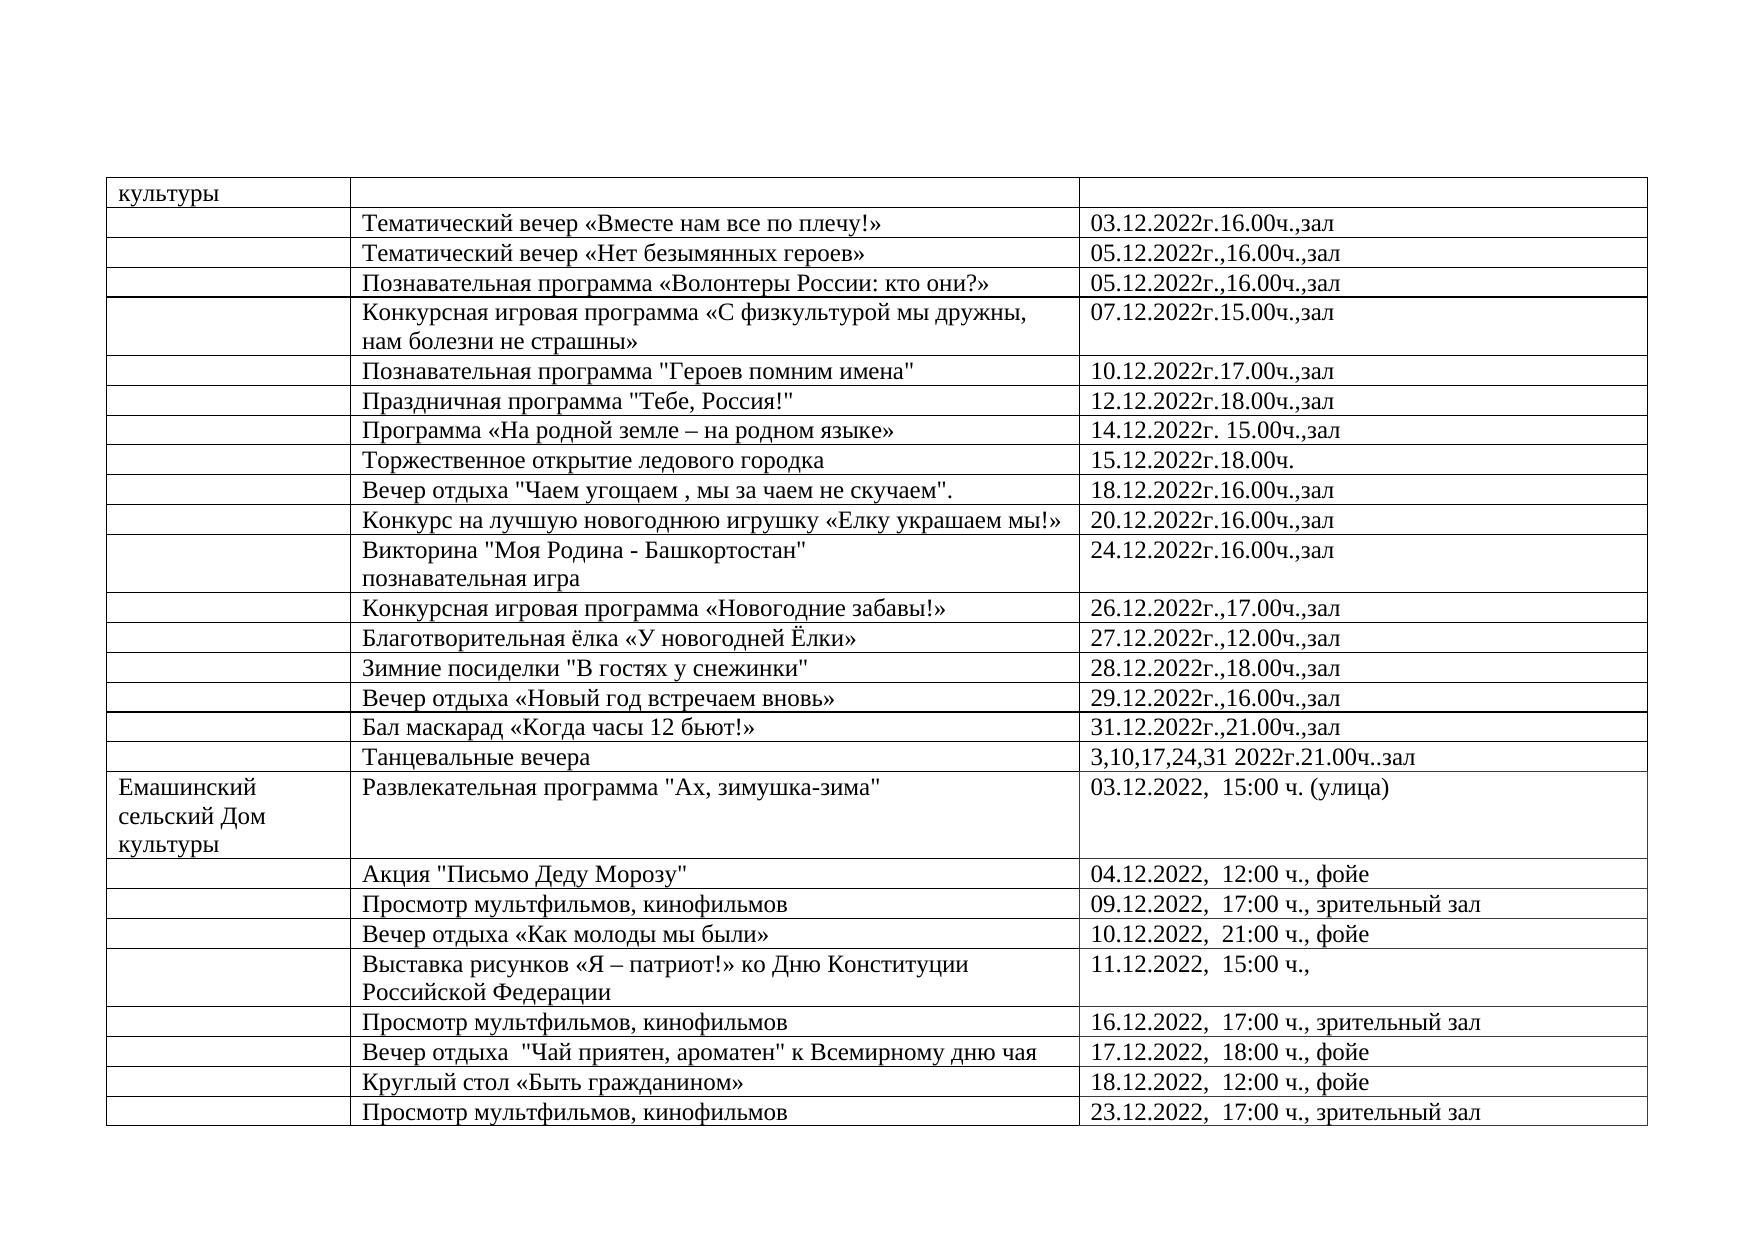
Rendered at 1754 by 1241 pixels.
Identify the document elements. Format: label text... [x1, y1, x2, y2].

table_cell Познавательная программа «Волонтеры России: кто они?» [351, 268, 1079, 296]
table_cell [107, 386, 350, 414]
table_cell Благотворительная ёлка «У новогодней Ёлки» [351, 623, 1079, 652]
table_cell [107, 859, 350, 888]
table_cell 18.12.2022г.16.00ч.,зал [1080, 475, 1647, 504]
table_cell 29.12.2022г.,16.00ч.,зал [1080, 683, 1647, 711]
table_cell Зимние посиделки "В гостях у снежинки" [351, 653, 1079, 682]
table_cell Развлекательная программа "Ах, зимушка-зима" [351, 772, 1079, 858]
table_cell 07.12.2022г.15.00ч.,зал [1080, 298, 1647, 355]
table_cell Конкурсная игровая программа «С физкультурой мы дружны, нам болезни не страшны» [351, 298, 1079, 355]
table_cell 31.12.2022г.,21.00ч.,зал [1080, 713, 1647, 741]
table_cell Конкурсная игровая программа «Новогодние забавы!» [351, 593, 1079, 622]
table_cell [107, 535, 350, 592]
table_cell 16.12.2022, 17:00 ч., зрительный зал [1080, 1007, 1647, 1036]
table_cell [351, 178, 1079, 207]
table_cell Программа «На родной земле – на родном языке» [351, 416, 1079, 444]
table_cell 03.12.2022, 15:00 ч. (улица) [1080, 772, 1647, 858]
table_cell Просмотр мультфильмов, кинофильмов [351, 889, 1079, 918]
table_cell [107, 1097, 350, 1125]
table_cell Вечер отдыха «Новый год встречаем вновь» [351, 683, 1079, 711]
table_cell [107, 505, 350, 534]
table_cell Торжественное открытие ледового городка [351, 445, 1079, 474]
table_cell 23.12.2022, 17:00 ч., зрительный зал [1080, 1097, 1647, 1125]
table_cell 18.12.2022, 12:00 ч., фойе [1080, 1067, 1647, 1096]
table_cell 15.12.2022г.18.00ч. [1080, 445, 1647, 474]
table_cell Выставка рисунков «Я – патриот!» ко Дню Конституции Российской Федерации [351, 949, 1079, 1006]
table_cell Праздничная программа "Тебе, Россия!" [351, 386, 1079, 414]
table_cell [107, 268, 350, 296]
table_cell 28.12.2022г.,18.00ч.,зал [1080, 653, 1647, 682]
table_cell 3,10,17,24,31 2022г.21.00ч..зал [1080, 742, 1647, 771]
table_cell Круглый стол «Быть гражданином» [351, 1067, 1079, 1096]
table_cell Просмотр мультфильмов, кинофильмов [351, 1007, 1079, 1036]
table_cell 05.12.2022г.,16.00ч.,зал [1080, 268, 1647, 296]
table_cell [107, 356, 350, 385]
table_cell 26.12.2022г.,17.00ч.,зал [1080, 593, 1647, 622]
table_cell 27.12.2022г.,12.00ч.,зал [1080, 623, 1647, 652]
table_cell 14.12.2022г. 15.00ч.,зал [1080, 416, 1647, 444]
table_cell [107, 416, 350, 444]
table_cell 11.12.2022, 15:00 ч., [1080, 949, 1647, 1006]
table_cell Бал маскарад «Когда часы 12 бьют!» [351, 713, 1079, 741]
table_cell 20.12.2022г.16.00ч.,зал [1080, 505, 1647, 534]
table_cell Познавательная программа "Героев помним имена" [351, 356, 1079, 385]
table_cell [1080, 178, 1647, 207]
table_cell [107, 593, 350, 622]
table_cell 17.12.2022, 18:00 ч., фойе [1080, 1037, 1647, 1066]
table_cell [107, 298, 350, 355]
table_cell 04.12.2022, 12:00 ч., фойе [1080, 859, 1647, 888]
table_cell Тематический вечер «Вместе нам все по плечу!» [351, 208, 1079, 237]
table_cell [107, 1007, 350, 1036]
table_cell Танцевальные вечера [351, 742, 1079, 771]
table_cell Вечер отдыха «Как молоды мы были» [351, 919, 1079, 948]
table_cell [107, 683, 350, 711]
table_cell [107, 1067, 350, 1096]
table_cell Вечер отдыха "Чай приятен, ароматен" к Всемирному дню чая [351, 1037, 1079, 1066]
table_cell Конкурс на лучшую новогоднюю игрушку «Елку украшаем мы!» [351, 505, 1079, 534]
table_cell Вечер отдыха "Чаем угощаем , мы за чаем не скучаем". [351, 475, 1079, 504]
table_cell 12.12.2022г.18.00ч.,зал [1080, 386, 1647, 414]
table_cell 10.12.2022г.17.00ч.,зал [1080, 356, 1647, 385]
table_cell Емашинский сельский Дом культуры [107, 772, 350, 858]
table_cell 24.12.2022г.16.00ч.,зал [1080, 535, 1647, 592]
table_cell [107, 208, 350, 237]
table_cell Акция "Письмо Деду Морозу" [351, 859, 1079, 888]
table_cell [107, 889, 350, 918]
table_cell Викторина "Моя Родина - Башкортостан" познавательная игра [351, 535, 1079, 592]
table_cell 05.12.2022г.,16.00ч.,зал [1080, 238, 1647, 267]
table_cell 10.12.2022, 21:00 ч., фойе [1080, 919, 1647, 948]
table_cell [107, 1037, 350, 1066]
table_cell 09.12.2022, 17:00 ч., зрительный зал [1080, 889, 1647, 918]
table_cell [107, 623, 350, 652]
table_cell [107, 713, 350, 741]
table_cell Просмотр мультфильмов, кинофильмов [351, 1097, 1079, 1125]
table_cell [107, 742, 350, 771]
table_cell [107, 949, 350, 1006]
table_cell [107, 475, 350, 504]
table_cell [107, 653, 350, 682]
table_cell [107, 919, 350, 948]
table_cell 03.12.2022г.16.00ч.,зал [1080, 208, 1647, 237]
table_cell [107, 238, 350, 267]
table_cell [107, 178, 350, 207]
table_cell [107, 445, 350, 474]
table_cell Тематический вечер «Нет безымянных героев» [351, 238, 1079, 267]
